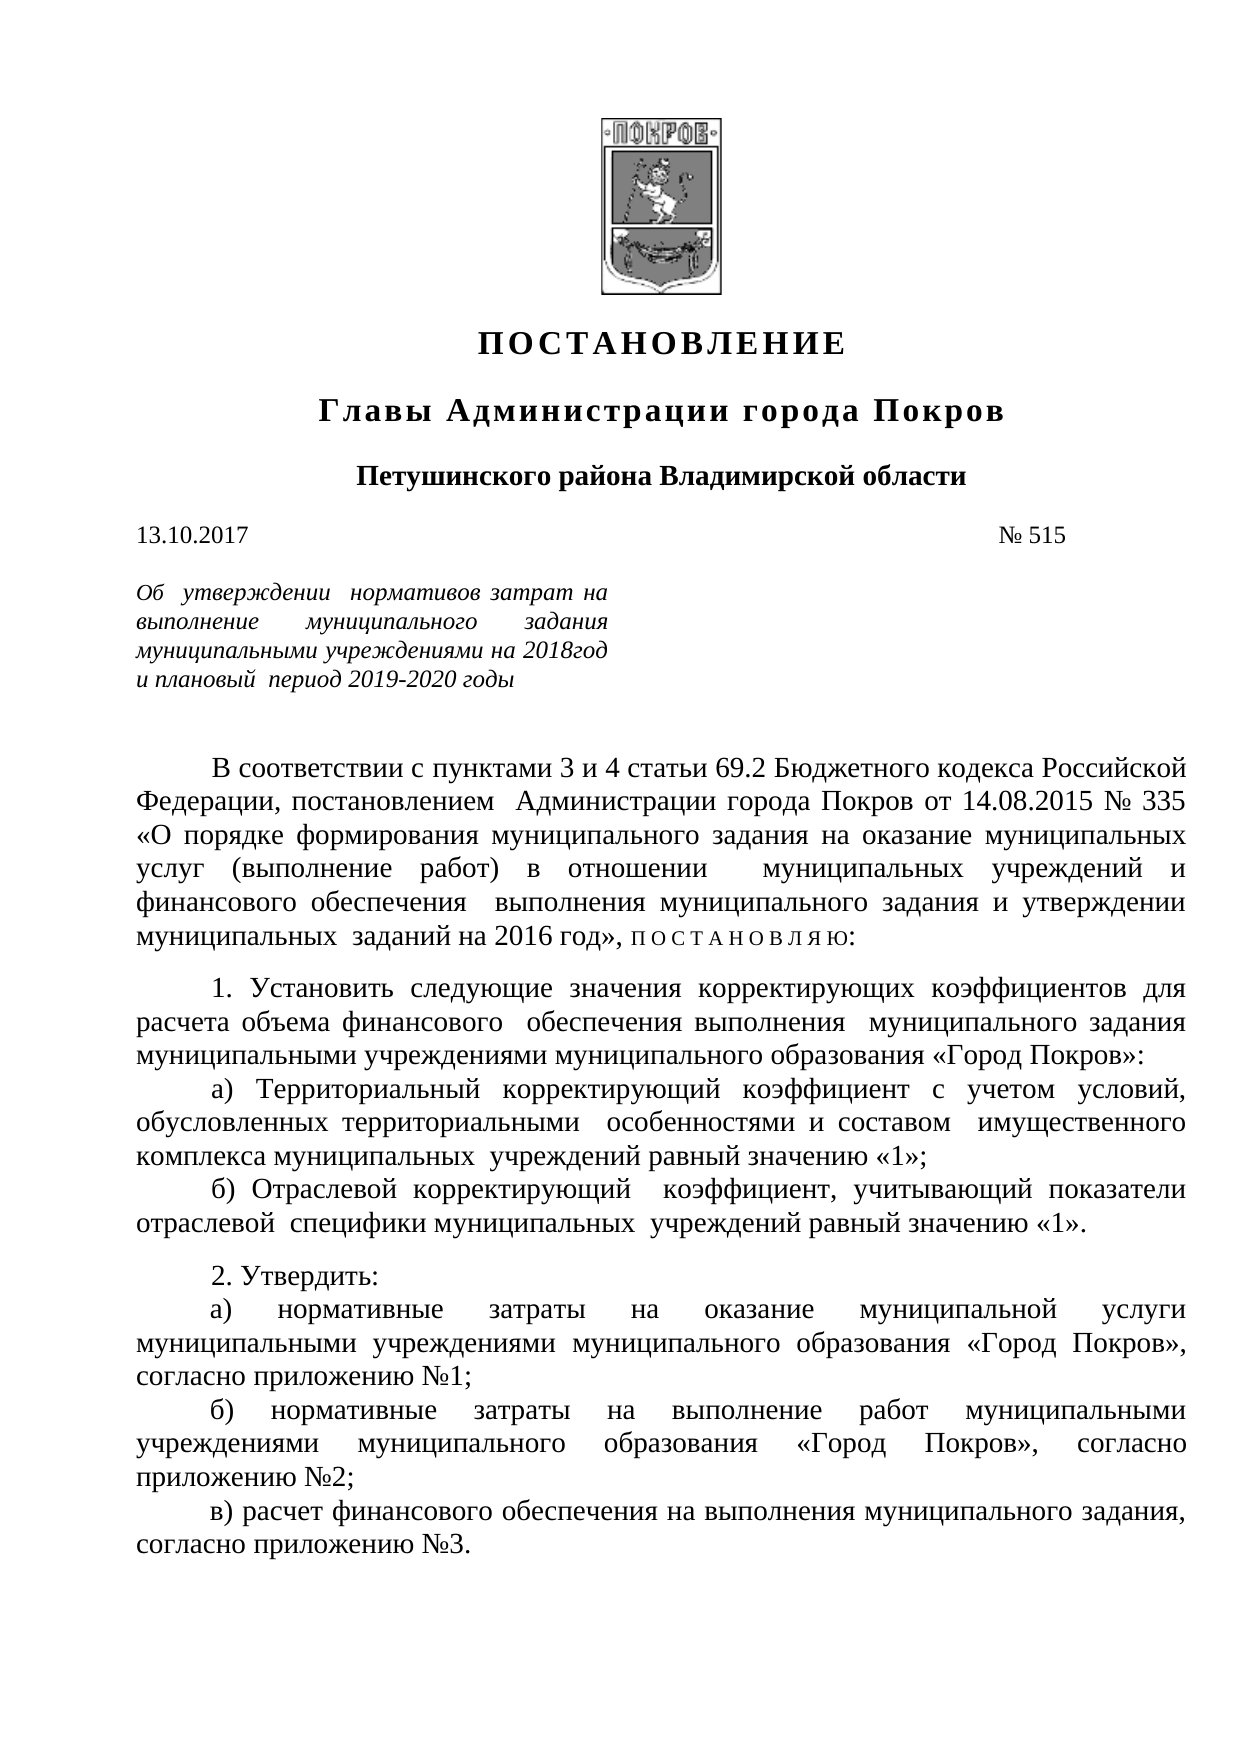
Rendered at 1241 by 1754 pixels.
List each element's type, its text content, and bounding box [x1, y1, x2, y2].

picture [601, 118, 722, 295]
text б) нормативные затраты на выполнение работ муниципальными учреждениями муниципального образования «Город Покров», согласно приложению №2; [136, 1392, 1187, 1493]
text а) нормативные затраты на оказание муниципальной услуги муниципальными учреждениями муниципального образования «Город Покров», согласно приложению №1; [136, 1291, 1187, 1392]
text а) Территориальный корректирующий коэффициент с учетом условий, обусловленных территориальными особенностями и составом имущественного комплекса муниципальных учреждений равный значению «1»; [136, 1071, 1187, 1172]
text 2. Утвердить: [211, 1258, 1187, 1291]
text Петушинского района Владимирской области [136, 458, 1187, 491]
text ПОСТАНОВЛЕНИЕ [136, 323, 1187, 362]
text б) Отраслевой корректирующий коэффициент, учитывающий показатели отраслевой специфики муниципальных учреждений равный значению «1». [136, 1172, 1187, 1239]
text в) расчет финансового обеспечения на выполнения муниципального задания, согласно приложению №3. [136, 1493, 1187, 1560]
text 1. Установить следующие значения корректирующих коэффициентов для расчета объема финансового обеспечения выполнения муниципального задания муниципальными учреждениями муниципального образования «Город Покров»: [136, 970, 1187, 1071]
text 13.10.2017 № 515 [136, 520, 1187, 549]
text Главы Администрации города Покров [136, 391, 1187, 429]
table_header Об утверждении нормативов затрат на выполнение муниципального задания муниципальными учреждениями на 2018год и плановый период 2019-2020 годы [129, 578, 667, 692]
title В соответствии с пунктами 3 и 4 статьи 69.2 Бюджетного кодекса Российской Федерации, постановлением Администрации города Покров от 14.08.2015 № 335 «О порядке формирования муниципального задания на оказание муниципальных услуг (выполнение работ) в отношении муниципальных учреждений и финансового обеспечения выполнения муниципального задания и утверждении муниципальных заданий на 2016 год», П О С Т А Н О В Л Я Ю: [136, 750, 1187, 951]
